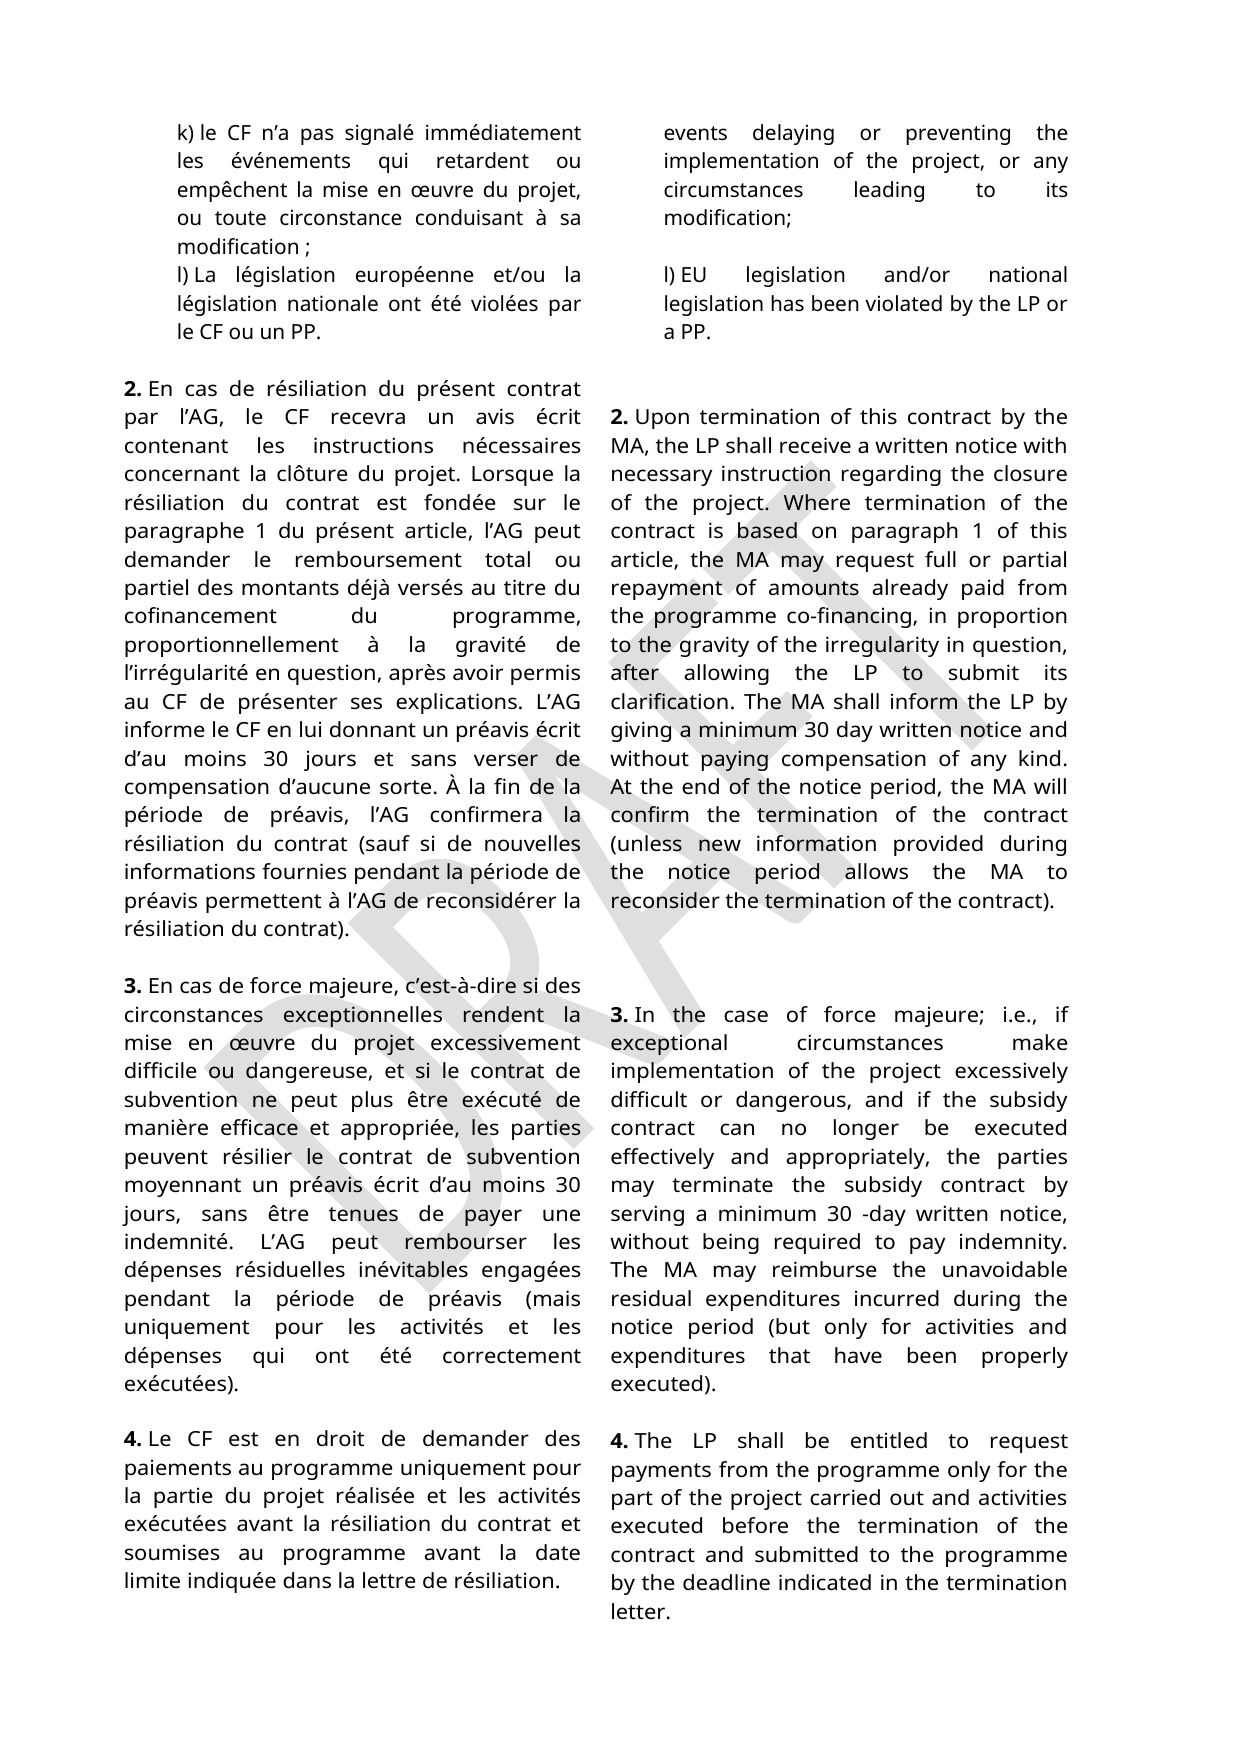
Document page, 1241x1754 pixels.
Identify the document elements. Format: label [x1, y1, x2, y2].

table_cell [106, 118, 593, 1625]
table_cell [593, 118, 1080, 1625]
